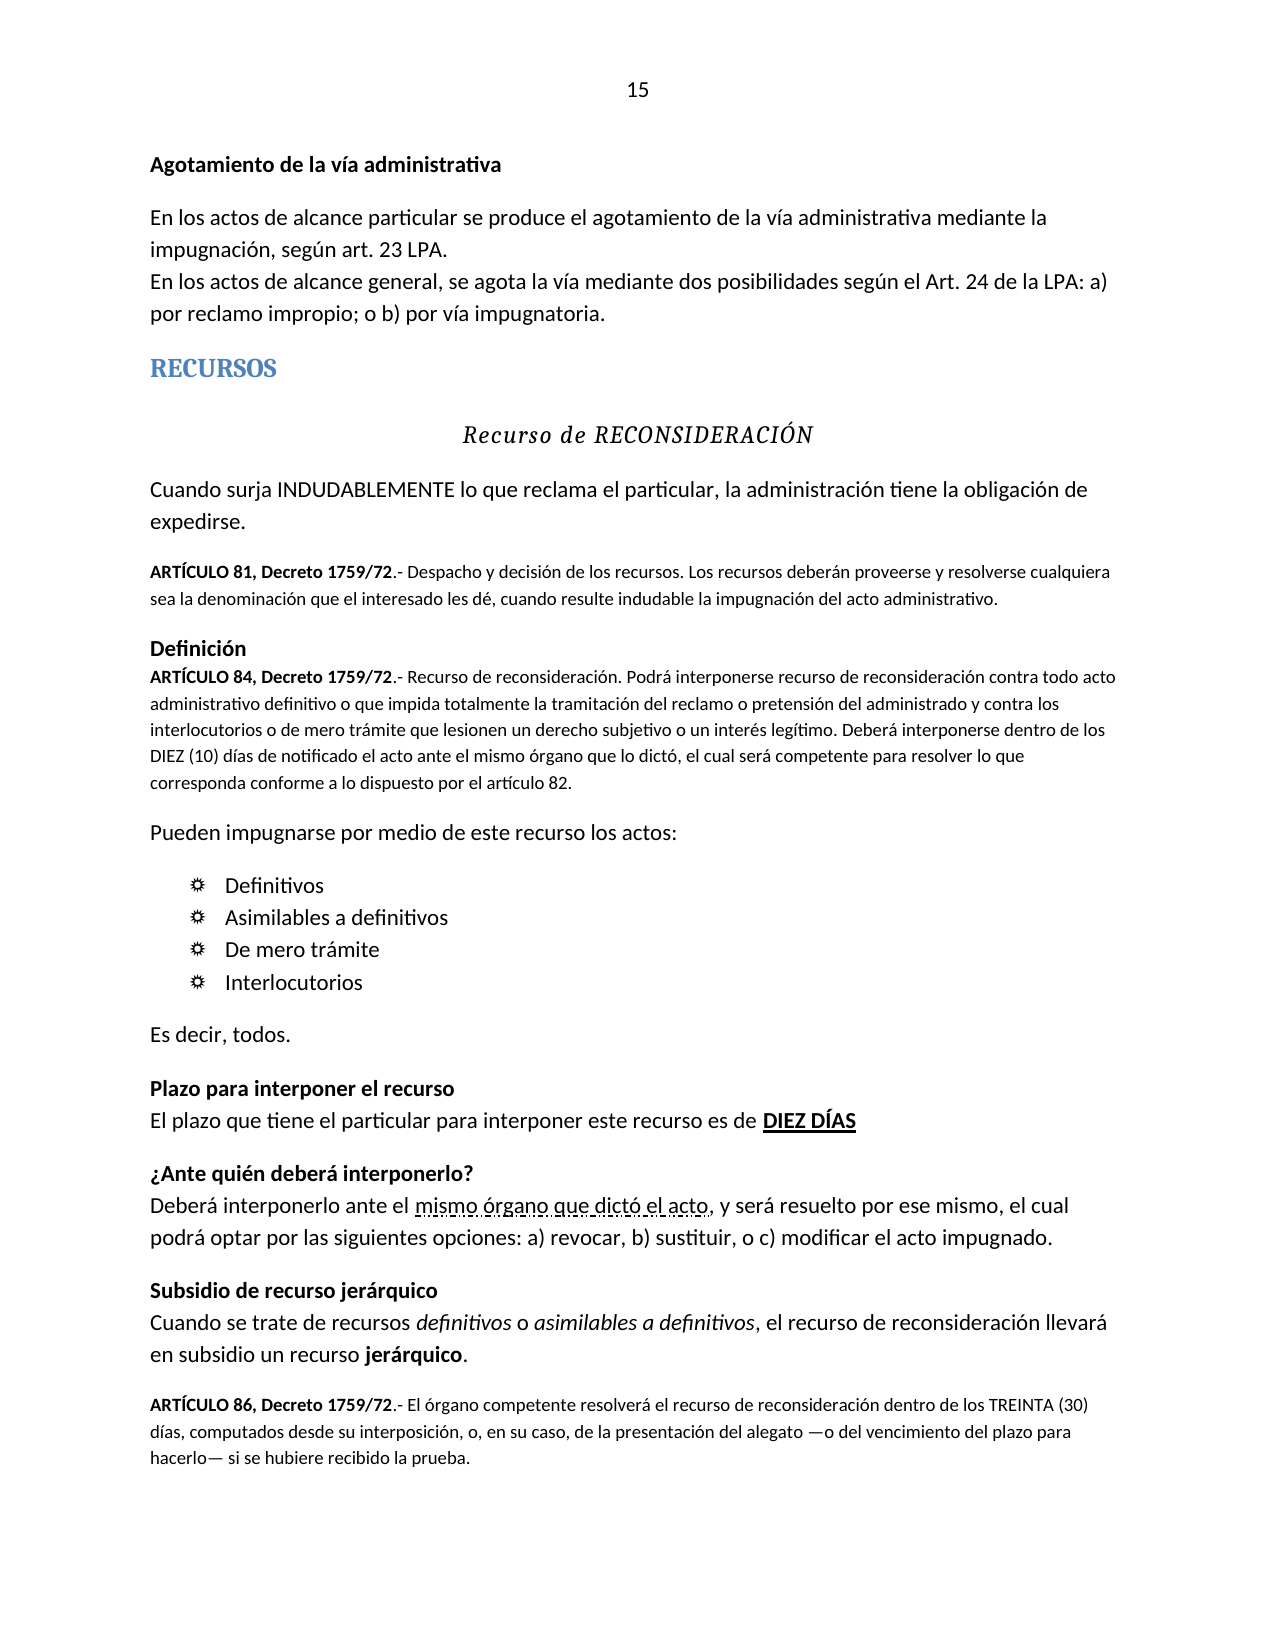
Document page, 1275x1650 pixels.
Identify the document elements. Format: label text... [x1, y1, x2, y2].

subtitle Recurso de RECONSIDERACIÓN [150, 388, 1125, 450]
text Subsidio de recurso jerárquico Cuando se trate de recursos definitivos o asimilables a definitivos, el recurso de reconsideración llevará en subsidio un recurso jerárquico. [150, 1276, 1125, 1369]
text ARTÍCULO 86, Decreto 1759/72.- El órgano competente resolverá el recurso de reconsideración dentro de los TREINTA (30) días, computados desde su interposición, o, en su caso, de la presentación del alegato —o del vencimiento del plazo para hacerlo— si se hubiere recibido la prueba. [150, 1394, 1125, 1469]
text ARTÍCULO 81, Decreto 1759/72.- Despacho y decisión de los recursos. Los recursos deberán proveerse y resolverse cualquiera sea la denominación que el interesado les dé, cuando resulte indudable la impugnación del acto administrativo. [150, 560, 1125, 610]
text En los actos de alcance particular se produce el agotamiento de la vía administrativa mediante la impugnación, según art. 23 LPA. En los actos de alcance general, se agota la vía mediante dos posibilidades según el Art. 24 de la LPA: a) por reclamo impropio; o b) por vía impugnatoria. [150, 203, 1125, 328]
list Asimilables a definitivos [187, 903, 1125, 931]
text ¿Ante quién deberá interponerlo? Deberá interponerlo ante el mismo órgano que dictó el acto, y será resuelto por ese mismo, el cual podrá optar por las siguientes opciones: a) revocar, b) sustituir, o c) modificar el acto impugnado. [150, 1159, 1125, 1251]
list De mero trámite [187, 935, 1125, 963]
list Interlocutorios [187, 968, 1125, 996]
text Pueden impugnarse por medio de este recurso los actos: [150, 818, 1125, 846]
list Definitivos [187, 871, 1125, 899]
text Cuando surja INDUDABLEMENTE lo que reclama el particular, la administración tiene la obligación de expedirse. [150, 475, 1125, 535]
text Plazo para interponer el recurso El plazo que tiene el particular para interponer este recurso es de DIEZ DÍAS [150, 1074, 1125, 1134]
text Es decir, todos. [150, 1021, 1125, 1049]
text Definición ARTÍCULO 84, Decreto 1759/72.- Recurso de reconsideración. Podrá interponerse recurso de reconsideración contra todo acto administrativo definitivo o que impida totalmente la tramitación del reclamo o pretensión del administrado y contra los interlocutorios o de mero trámite que lesionen un derecho subjetivo o un interés legítimo. Deberá interponerse dentro de los DIEZ (10) días de notificado el acto ante el mismo órgano que lo dictó, el cual será competente para resolver lo que corresponda conforme a lo dispuesto por el artículo 82. [150, 634, 1125, 794]
text Agotamiento de la vía administrativa [150, 150, 1125, 178]
subtitle RECURSOS [150, 353, 1125, 384]
